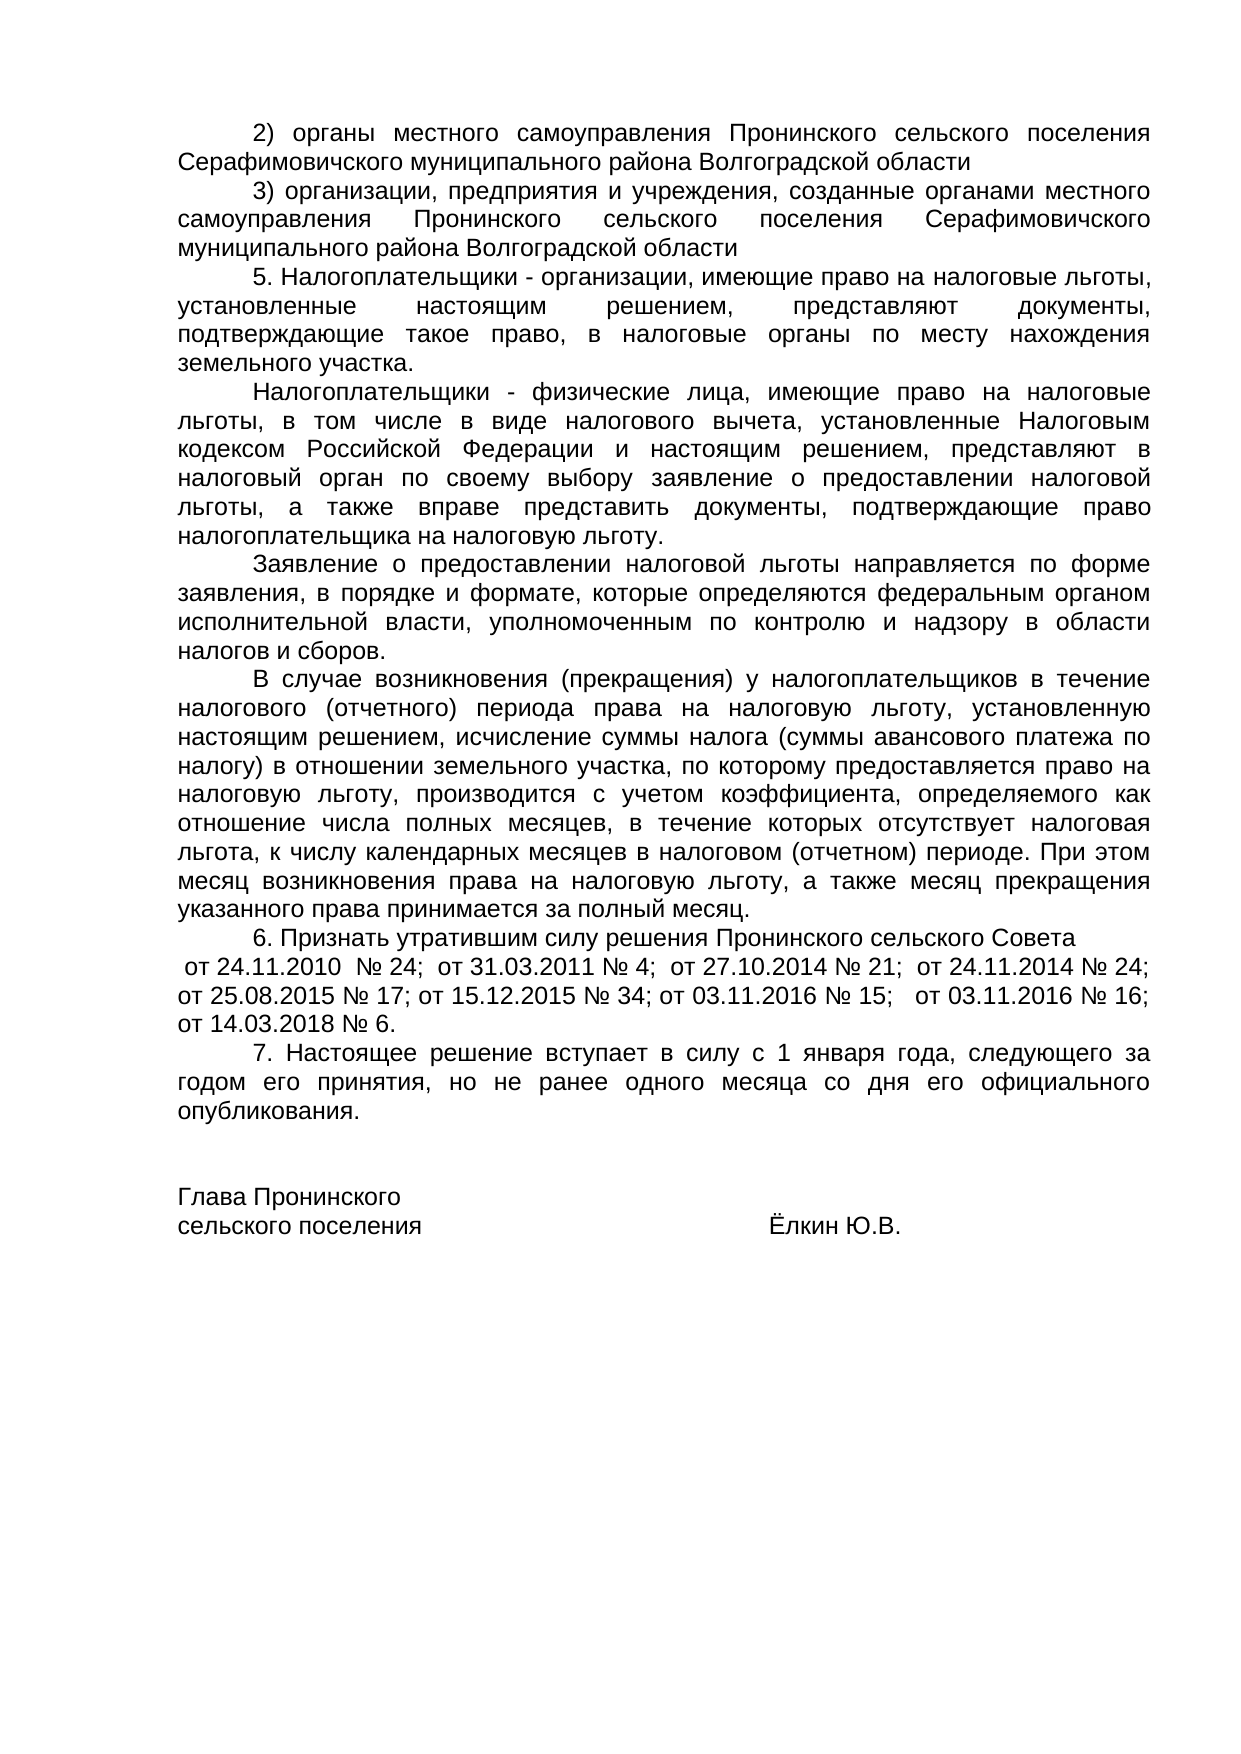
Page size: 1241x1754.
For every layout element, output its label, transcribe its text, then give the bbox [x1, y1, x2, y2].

text Налогоплательщики - физические лица, имеющие право на налоговые льготы, в том числе в виде налогового вычета, установленные Налоговым кодексом Российской Федерации и настоящим решением, представляют в налоговый орган по своему выбору заявление о предоставлении налоговой льготы, а также вправе представить документы, подтверждающие право налогоплательщика на налоговую льготу. [177, 377, 1152, 549]
text Заявление о предоставлении налоговой льготы направляется по форме заявления, в порядке и формате, которые определяются федеральным органом исполнительной власти, уполномоченным по контролю и надзору в области налогов и сборов. [177, 549, 1152, 664]
text сельского поселения Ёлкин Ю.В. [177, 1211, 1152, 1239]
text 2) органы местного самоуправления Пронинского сельского поселения Серафимовичского муниципального района Волгоградской области [177, 118, 1152, 176]
text В случае возникновения (прекращения) у налогоплательщиков в течение налогового (отчетного) периода права на налоговую льготу, установленную настоящим решением, исчисление суммы налога (суммы авансового платежа по налогу) в отношении земельного участка, по которому предоставляется право на налоговую льготу, производится с учетом коэффициента, определяемого как отношение числа полных месяцев, в течение которых отсутствует налоговая льгота, к числу календарных месяцев в налоговом (отчетном) периоде. При этом месяц возникновения права на налоговую льготу, а также месяц прекращения указанного права принимается за полный месяц. [177, 664, 1152, 923]
text 6. Признать утратившим силу решения Пронинского сельского Совета [177, 923, 1152, 952]
text от 24.11.2010 № 24; от 31.03.2011 № 4; от 27.10.2014 № 21; от 24.11.2014 № 24; от 25.08.2015 № 17; от 15.12.2015 № 34; от 03.11.2016 № 15; от 03.11.2016 № 16; от 14.03.2018 № 6. [177, 952, 1152, 1038]
text 5. Налогоплательщики - организации, имеющие право на налоговые льготы, установленные настоящим решением, представляют документы, подтверждающие такое право, в налоговые органы по месту нахождения земельного участка. [177, 262, 1152, 377]
text 7. Настоящее решение вступает в силу с 1 января года, следующего за годом его принятия, но не ранее одного месяца со дня его официального опубликования. [177, 1038, 1152, 1124]
text Глава Пронинского [177, 1182, 1152, 1211]
text 3) организации, предприятия и учреждения, созданные органами местного самоуправления Пронинского сельского поселения Серафимовичского муниципального района Волгоградской области [177, 176, 1152, 262]
